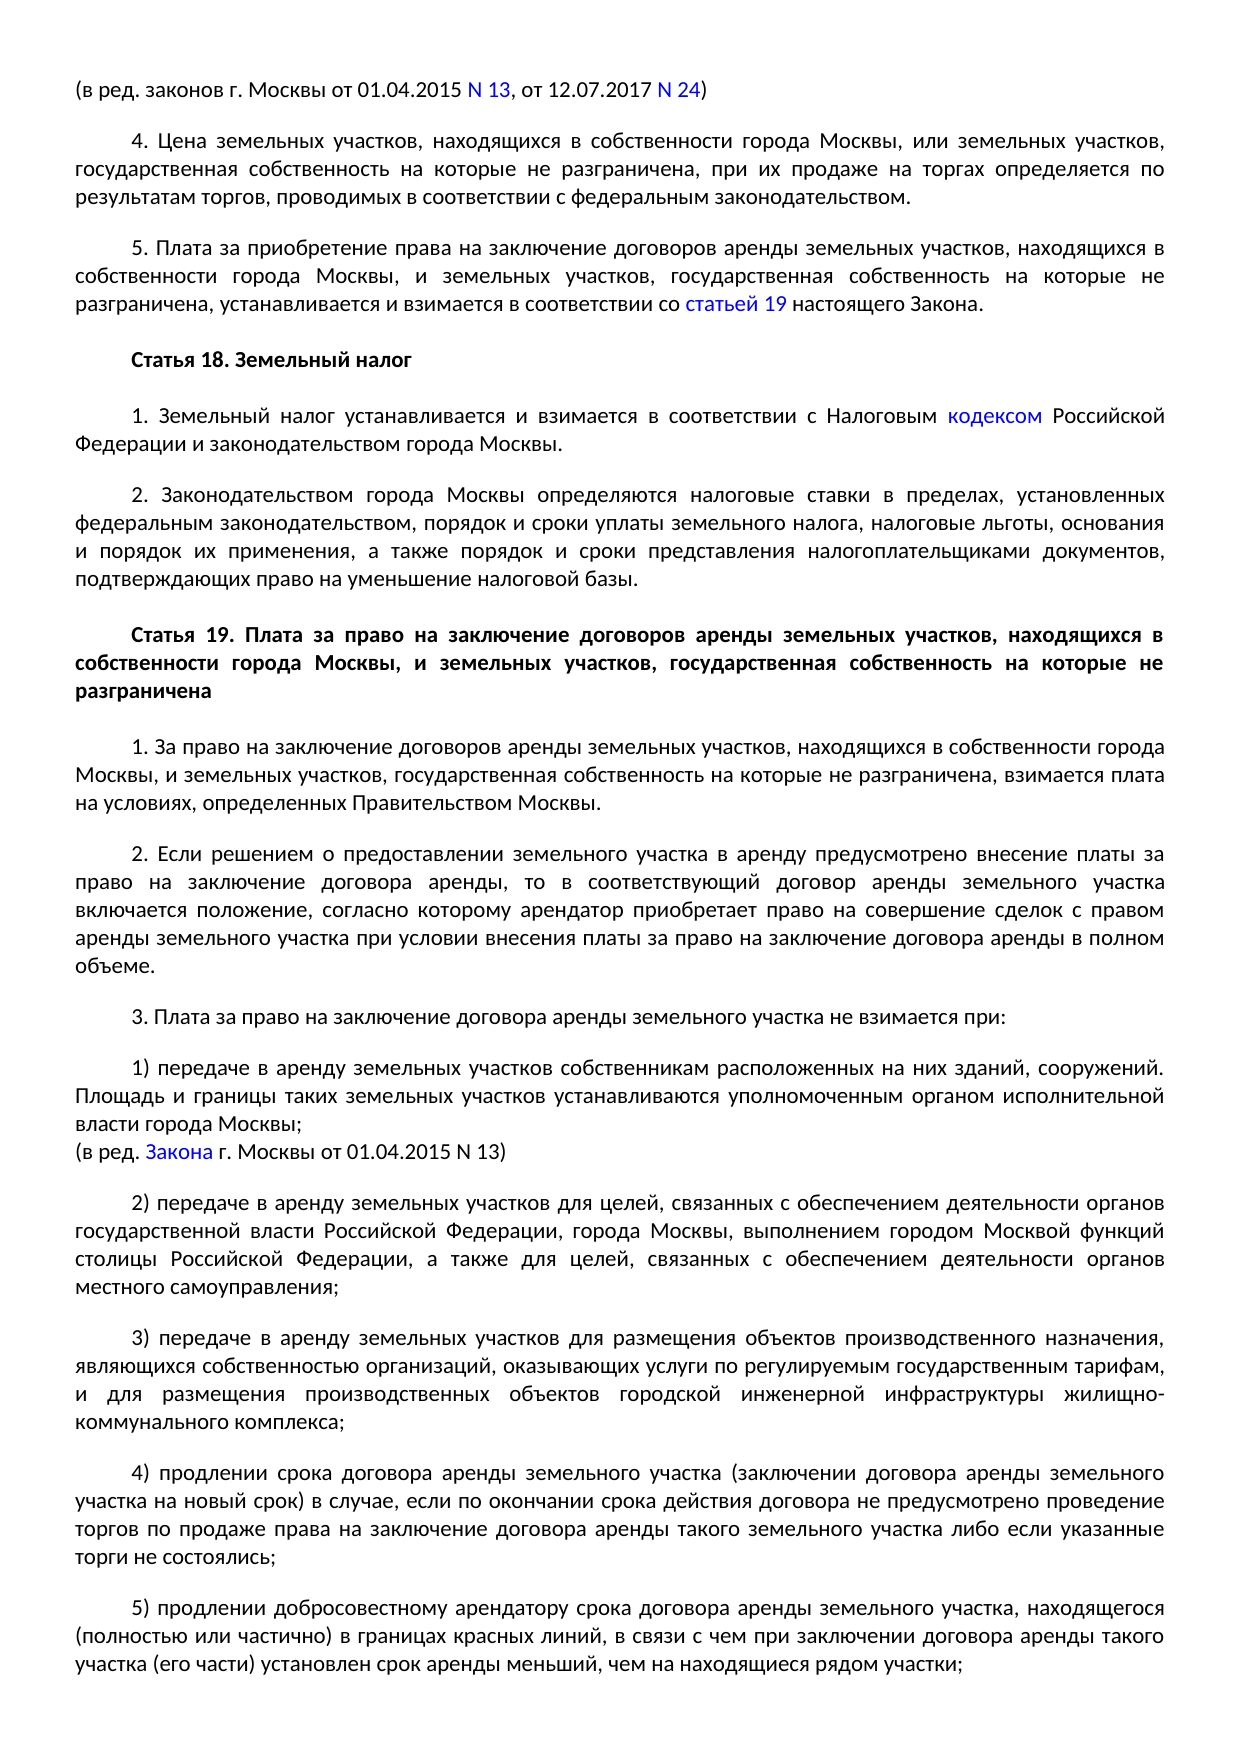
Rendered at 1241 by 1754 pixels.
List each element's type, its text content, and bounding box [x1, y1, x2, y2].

text 2. Если решением о предоставлении земельного участка в аренду предусмотрено внесение платы за право на заключение договора аренды, то в соответствующий договор аренды земельного участка включается положение, согласно которому арендатор приобретает право на совершение сделок с правом аренды земельного участка при условии внесения платы за право на заключение договора аренды в полном объеме. [75, 839, 1165, 979]
text 4) продлении срока договора аренды земельного участка (заключении договора аренды земельного участка на новый срок) в случае, если по окончании срока действия договора не предусмотрено проведение торгов по продаже права на заключение договора аренды такого земельного участка либо если указанные торги не состоялись; [75, 1458, 1165, 1570]
text 1. Земельный налог устанавливается и взимается в соответствии с Налоговым кодексом Российской Федерации и законодательством города Москвы. [75, 401, 1165, 457]
text 3) передаче в аренду земельных участков для размещения объектов производственного назначения, являющихся собственностью организаций, оказывающих услуги по регулируемым государственным тарифам, и для размещения производственных объектов городской инженерной инфраструктуры жилищно-коммунального комплекса; [75, 1323, 1165, 1435]
title Статья 19. Плата за право на заключение договоров аренды земельных участков, находящихся в собственности города Москвы, и земельных участков, государственная собственность на которые не разграничена [75, 620, 1165, 704]
text 4. Цена земельных участков, находящихся в собственности города Москвы, или земельных участков, государственная собственность на которые не разграничена, при их продаже на торгах определяется по результатам торгов, проводимых в соответствии с федеральным законодательством. [75, 126, 1165, 210]
text 1) передаче в аренду земельных участков собственникам расположенных на них зданий, сооружений. Площадь и границы таких земельных участков устанавливаются уполномоченным органом исполнительной власти города Москвы; [75, 1053, 1165, 1137]
text 2. Законодательством города Москвы определяются налоговые ставки в пределах, установленных федеральным законодательством, порядок и сроки уплаты земельного налога, налоговые льготы, основания и порядок их применения, а также порядок и сроки представления налогоплательщиками документов, подтверждающих право на уменьшение налоговой базы. [75, 480, 1165, 592]
text 5. Плата за приобретение права на заключение договоров аренды земельных участков, находящихся в собственности города Москвы, и земельных участков, государственная собственность на которые не разграничена, устанавливается и взимается в соответствии со статьей 19 настоящего Закона. [75, 233, 1165, 317]
text 2) передаче в аренду земельных участков для целей, связанных с обеспечением деятельности органов государственной власти Российской Федерации, города Москвы, выполнением городом Москвой функций столицы Российской Федерации, а также для целей, связанных с обеспечением деятельности органов местного самоуправления; [75, 1188, 1165, 1300]
title Статья 18. Земельный налог [75, 345, 1165, 373]
text 5) продлении добросовестному арендатору срока договора аренды земельного участка, находящегося (полностью или частично) в границах красных линий, в связи с чем при заключении договора аренды такого участка (его части) установлен срок аренды меньший, чем на находящиеся рядом участки; [75, 1593, 1165, 1677]
text (в ред. Закона г. Москвы от 01.04.2015 N 13) [75, 1137, 1165, 1165]
text 3. Плата за право на заключение договора аренды земельного участка не взимается при: [75, 1002, 1165, 1030]
text (в ред. законов г. Москвы от 01.04.2015 N 13, от 12.07.2017 N 24) [75, 75, 1165, 103]
text 1. За право на заключение договоров аренды земельных участков, находящихся в собственности города Москвы, и земельных участков, государственная собственность на которые не разграничена, взимается плата на условиях, определенных Правительством Москвы. [75, 732, 1165, 816]
